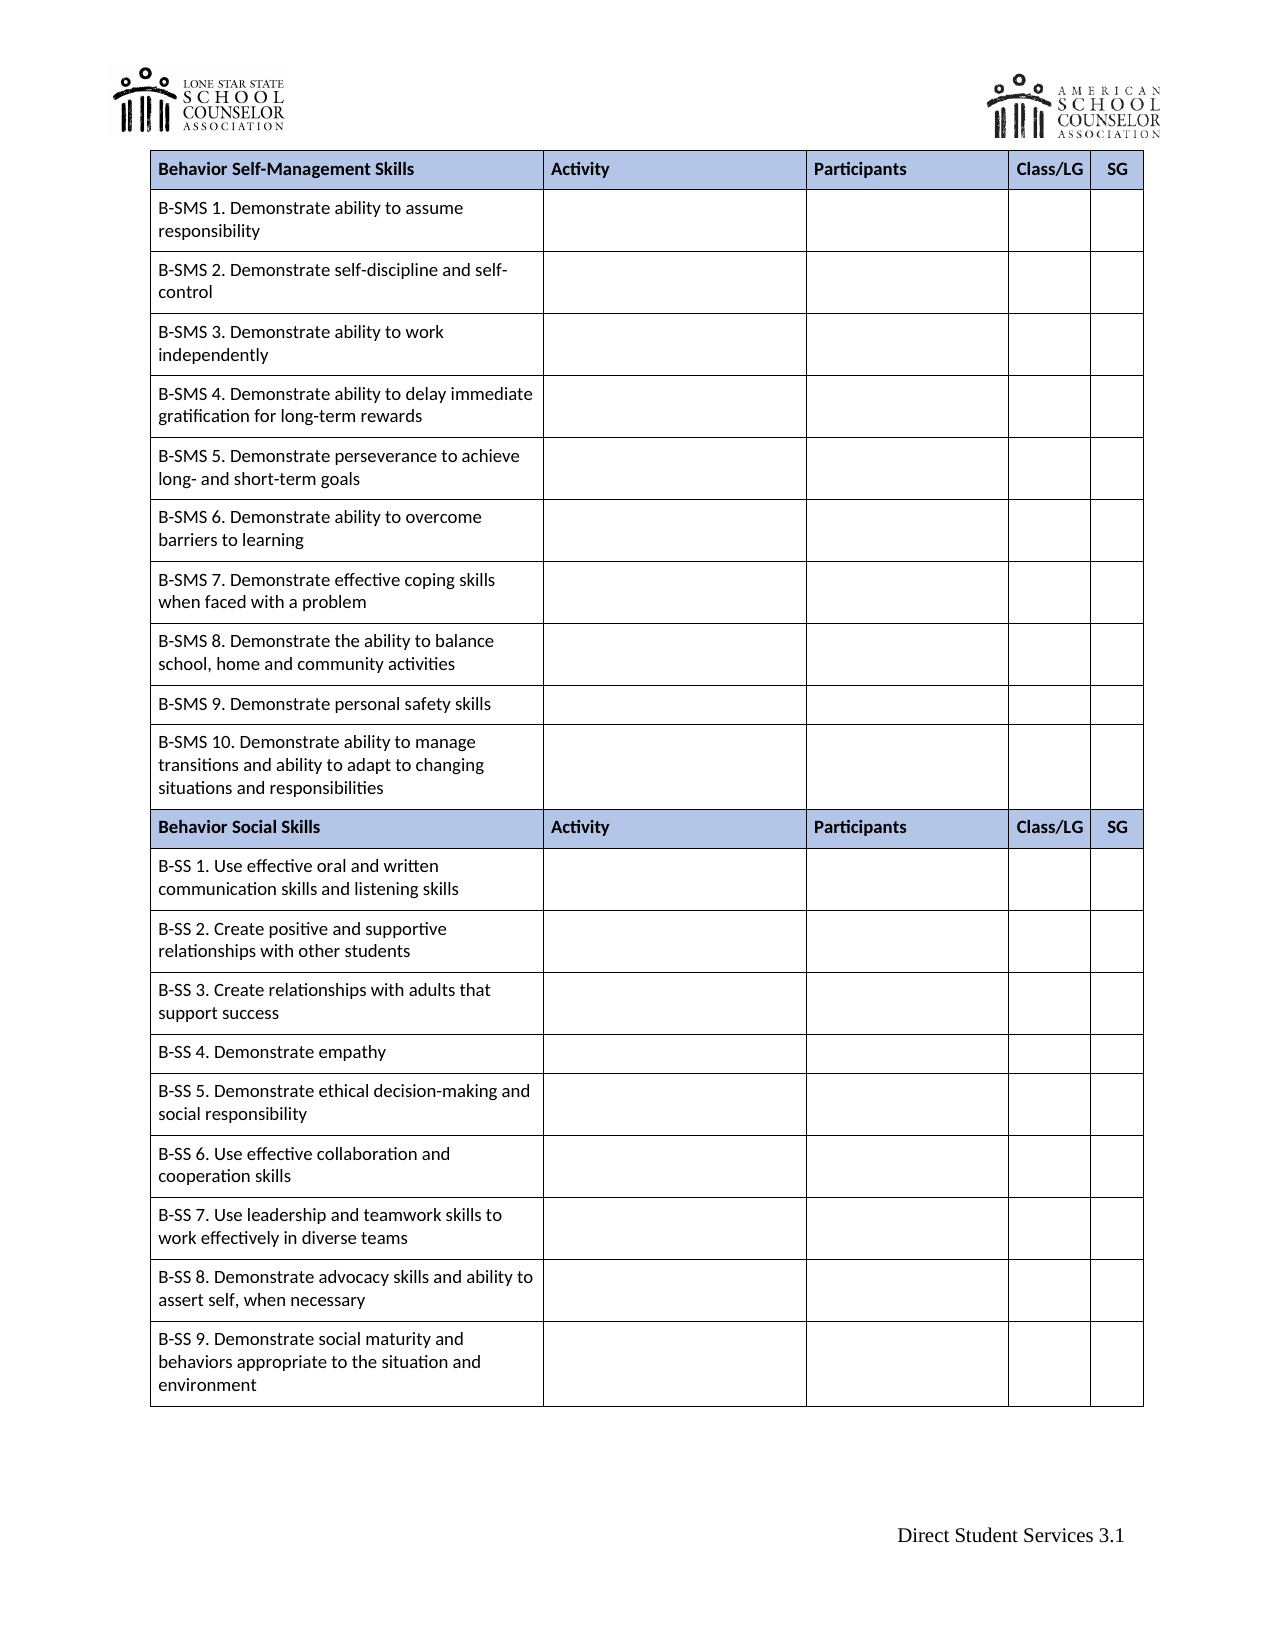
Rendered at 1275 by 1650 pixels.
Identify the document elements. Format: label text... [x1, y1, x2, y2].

table_cell [807, 1136, 1008, 1197]
table_cell [1091, 1260, 1143, 1321]
table_cell [1009, 1035, 1090, 1073]
table_cell B-SS 3. Create relationships with adults that support success [151, 973, 543, 1034]
table_cell [807, 314, 1008, 375]
table_cell [1091, 1198, 1143, 1259]
table_cell [544, 314, 806, 375]
table_cell Behavior Self-Management Skills [151, 151, 543, 189]
table_cell [807, 562, 1008, 623]
table_cell [1091, 438, 1143, 499]
table_cell [1009, 1260, 1090, 1321]
table_cell [1091, 376, 1143, 437]
table_cell [544, 973, 806, 1034]
table_cell [807, 1198, 1008, 1259]
table_cell [544, 190, 806, 251]
table_cell B-SS 4. Demonstrate empathy [151, 1035, 543, 1073]
table_cell [1009, 725, 1090, 809]
table_cell [1009, 438, 1090, 499]
table_cell B-SS 9. Demonstrate social maturity and behaviors appropriate to the situation and environment [151, 1322, 543, 1406]
table_cell [1009, 624, 1090, 685]
table_cell B-SMS 1. Demonstrate ability to assume responsibility [151, 190, 543, 251]
table_cell [1009, 314, 1090, 375]
table_cell [807, 252, 1008, 313]
table_cell [1091, 1322, 1143, 1406]
table_cell [1091, 1074, 1143, 1135]
table_cell B-SMS 8. Demonstrate the ability to balance school, home and community activities [151, 624, 543, 685]
table_cell B-SMS 5. Demonstrate perseverance to achieve long- and short-term goals [151, 438, 543, 499]
table_cell [544, 849, 806, 910]
table_cell [544, 911, 806, 972]
table_cell [544, 1260, 806, 1321]
table_cell [1091, 686, 1143, 724]
table_cell [544, 624, 806, 685]
table_cell Class/LG [1009, 810, 1090, 848]
table_cell [544, 1074, 806, 1135]
table_cell [544, 1136, 806, 1197]
table_cell [544, 562, 806, 623]
table_cell [807, 1322, 1008, 1406]
table_cell [1009, 686, 1090, 724]
table_cell [807, 973, 1008, 1034]
table_cell [1009, 973, 1090, 1034]
table_cell [1091, 190, 1143, 251]
table_cell [544, 1035, 806, 1073]
table_cell Activity [544, 810, 806, 848]
table_cell [807, 725, 1008, 809]
table_cell [1091, 500, 1143, 561]
table_cell Behavior Social Skills [151, 810, 543, 848]
table_cell [1091, 911, 1143, 972]
table_cell [544, 376, 806, 437]
table_cell [544, 1198, 806, 1259]
table_cell [1009, 911, 1090, 972]
table_cell [1009, 1198, 1090, 1259]
table_cell [1009, 849, 1090, 910]
table_cell B-SMS 4. Demonstrate ability to delay immediate gratification for long-term rewards [151, 376, 543, 437]
table_cell [1009, 1074, 1090, 1135]
table_cell [807, 1074, 1008, 1135]
table_cell [544, 500, 806, 561]
table_cell Participants [807, 810, 1008, 848]
table_cell [544, 686, 806, 724]
table_cell [807, 849, 1008, 910]
table_cell [807, 1035, 1008, 1073]
picture [107, 61, 293, 138]
table_cell B-SS 1. Use effective oral and written communication skills and listening skills [151, 849, 543, 910]
table_cell [1091, 725, 1143, 809]
table_cell B-SMS 9. Demonstrate personal safety skills [151, 686, 543, 724]
table_cell B-SMS 3. Demonstrate ability to work independently [151, 314, 543, 375]
table_cell B-SS 8. Demonstrate advocacy skills and ability to assert self, when necessary [151, 1260, 543, 1321]
table_cell [1009, 1322, 1090, 1406]
table_cell B-SS 7. Use leadership and teamwork skills to work effectively in diverse teams [151, 1198, 543, 1259]
table_cell [807, 376, 1008, 437]
table_cell [1009, 376, 1090, 437]
table_cell [807, 686, 1008, 724]
table_cell [1091, 1136, 1143, 1197]
table_cell [1091, 252, 1143, 313]
table_cell B-SMS 10. Demonstrate ability to manage transitions and ability to adapt to changing situations and responsibilities [151, 725, 543, 809]
table_cell [1091, 562, 1143, 623]
table_cell Participants [807, 151, 1008, 189]
table_cell [1009, 562, 1090, 623]
table_cell B-SMS 6. Demonstrate ability to overcome barriers to learning [151, 500, 543, 561]
table_cell [1009, 1136, 1090, 1197]
table_cell [807, 500, 1008, 561]
table_cell [1009, 190, 1090, 251]
table_cell [544, 438, 806, 499]
table_cell [1091, 314, 1143, 375]
table_cell SG [1091, 810, 1143, 848]
table_cell [1009, 500, 1090, 561]
table_cell [807, 1260, 1008, 1321]
table_cell [1091, 849, 1143, 910]
table_cell B-SS 6. Use effective collaboration and cooperation skills [151, 1136, 543, 1197]
table_cell [1091, 1035, 1143, 1073]
table_cell Activity [544, 151, 806, 189]
table_cell [544, 252, 806, 313]
table_cell B-SMS 7. Demonstrate effective coping skills when faced with a problem [151, 562, 543, 623]
table_cell B-SS 2. Create positive and supportive relationships with other students [151, 911, 543, 972]
table_cell B-SMS 2. Demonstrate self-discipline and self-control [151, 252, 543, 313]
table_cell Class/LG [1009, 151, 1090, 189]
table_cell [1009, 252, 1090, 313]
table_cell [1091, 624, 1143, 685]
table_cell [807, 624, 1008, 685]
table_cell [807, 911, 1008, 972]
table_cell B-SS 5. Demonstrate ethical decision-making and social responsibility [151, 1074, 543, 1135]
table_cell [544, 725, 806, 809]
table_cell [1091, 973, 1143, 1034]
table_cell SG [1091, 151, 1143, 189]
table_cell [544, 1322, 806, 1406]
table_cell [807, 438, 1008, 499]
table_cell [807, 190, 1008, 251]
